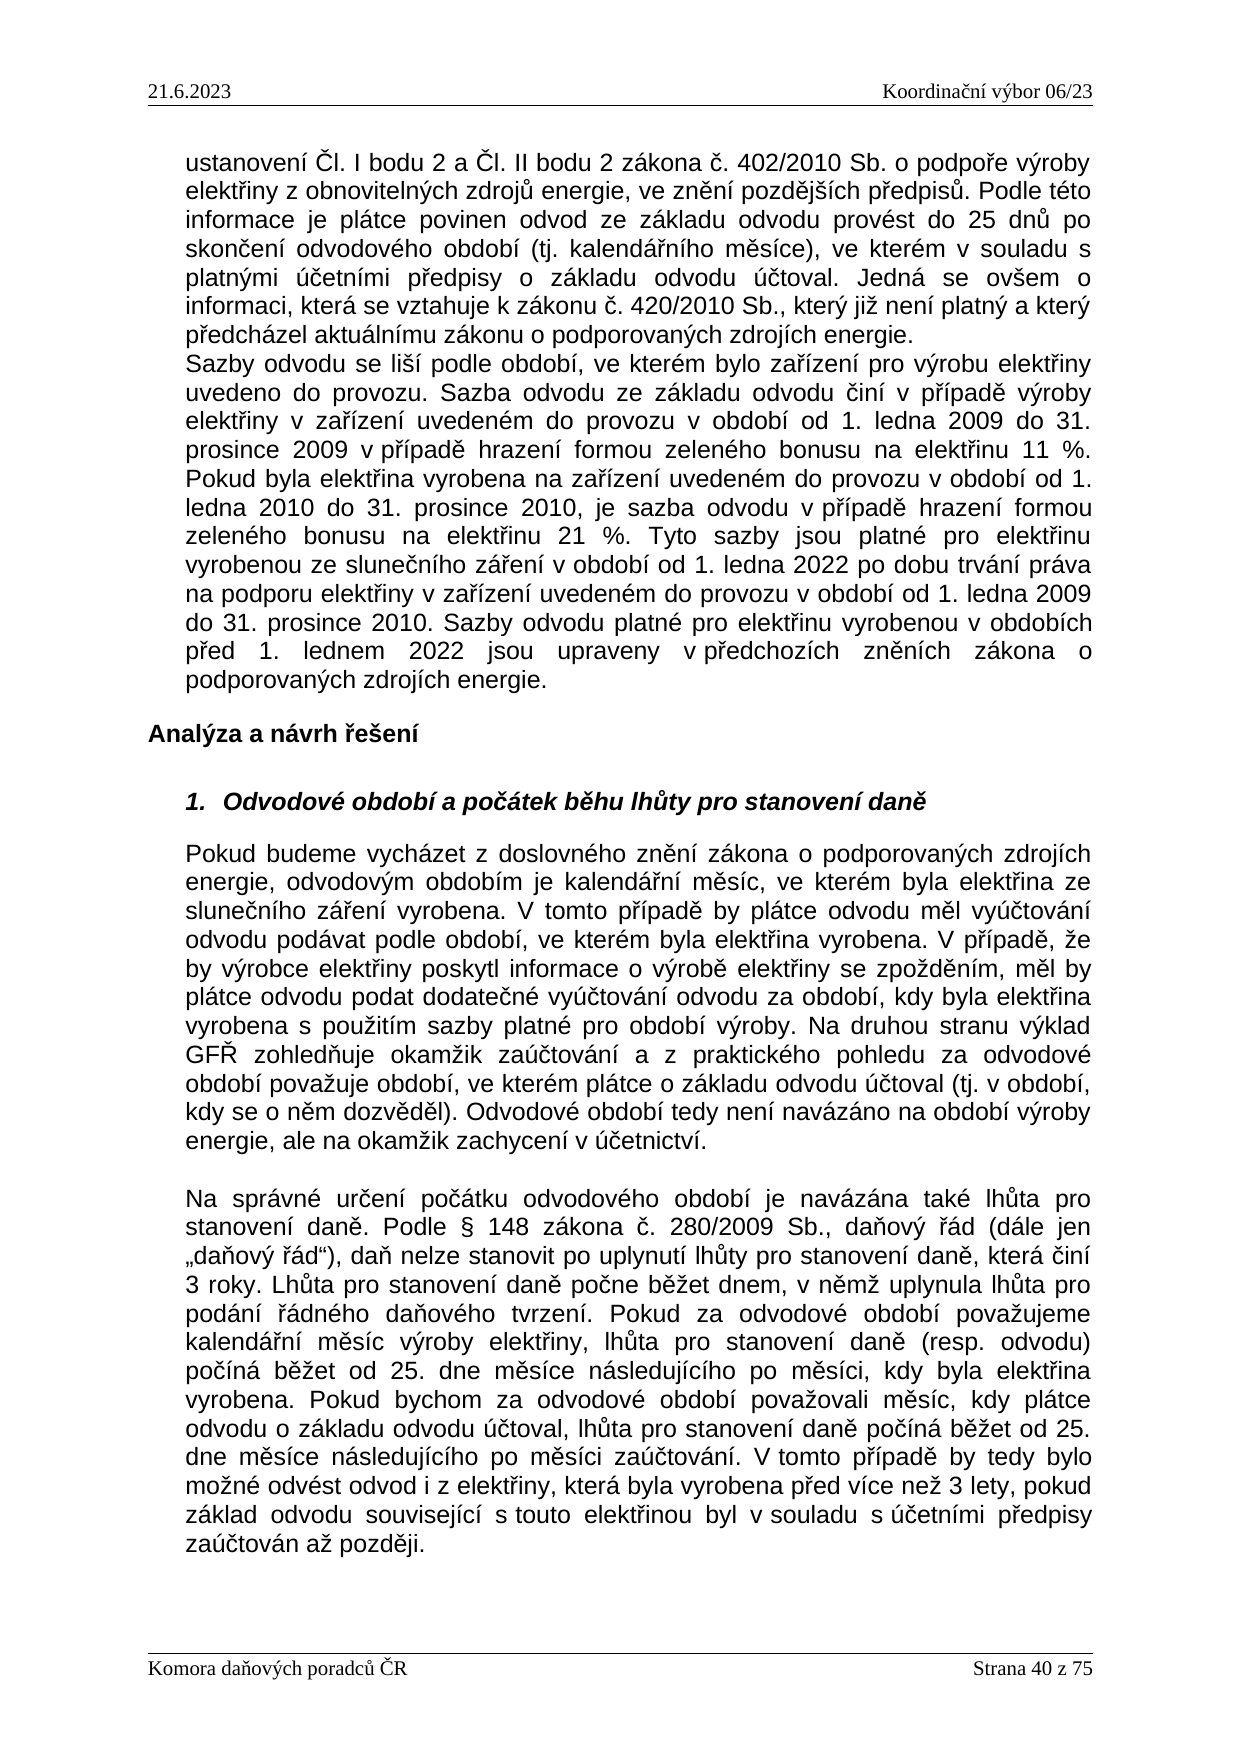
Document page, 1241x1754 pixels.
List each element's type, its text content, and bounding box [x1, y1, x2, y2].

text Sazby odvodu se liší podle období, ve kterém bylo zařízení pro výrobu elektřiny uvedeno do provozu. Sazba odvodu ze základu odvodu činí v případě výroby elektřiny v zařízení uvedeném do provozu v období od 1. ledna 2009 do 31. prosince 2009 v případě hrazení formou zeleného bonusu na elektřinu 11 %. Pokud byla elektřina vyrobena na zařízení uvedeném do provozu v období od 1. ledna 2010 do 31. prosince 2010, je sazba odvodu v případě hrazení formou zeleného bonusu na elektřinu 21 %. Tyto sazby jsou platné pro elektřinu vyrobenou ze slunečního záření v období od 1. ledna 2022 po dobu trvání práva na podporu elektřiny v zařízení uvedeném do provozu v období od 1. ledna 2009 do 31. prosince 2010. Sazby odvodu platné pro elektřinu vyrobenou v obdobích před 1. lednem 2022 jsou upraveny v předchozích zněních zákona o podporovaných zdrojích energie. [185, 349, 1093, 608]
subtitle Analýza a návrh řešení [148, 719, 1093, 748]
text Na správné určení počátku odvodového období je navázána také lhůta pro stanovení daně. Podle § 148 zákona č. 280/2009 Sb., daňový řád (dále jen „daňový řád“), daň nelze stanovit po uplynutí lhůty pro stanovení daně, která činí 3 roky. Lhůta pro stanovení daně počne běžet dnem, v němž uplynula lhůta pro podání řádného daňového tvrzení. Pokud za odvodové období považujeme kalendářní měsíc výroby elektřiny, lhůta pro stanovení daně (resp. odvodu) počíná běžet od 25. dne měsíce následujícího po měsíci, kdy byla elektřina vyrobena. Pokud bychom za odvodové období považovali měsíc, kdy plátce odvodu o základu odvodu účtoval, lhůta pro stanovení daně počíná běžet od 25. dne měsíce následujícího po měsíci zaúčtování. V tomto případě by tedy bylo možné odvést odvod i z elektřiny, která byla vyrobena před více než 3 lety, pokud základ odvodu související s touto elektřinou byl v souladu s účetními předpisy zaúčtován až později. [185, 1184, 1093, 1557]
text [185, 148, 1093, 349]
text Pokud budeme vycházet z doslovného znění zákona o podporovaných zdrojích energie, odvodovým obdobím je kalendářní měsíc, ve kterém byla elektřina ze slunečního záření vyrobena. V tomto případě by plátce odvodu měl vyúčtování odvodu podávat podle období, ve kterém byla elektřina vyrobena. V případě, že by výrobce elektřiny poskytl informace o výrobě elektřiny se zpožděním, měl by plátce odvodu podat dodatečné vyúčtování odvodu za období, kdy byla elektřina vyrobena s použitím sazby platné pro období výroby. Na druhou stranu výklad GFŘ zohledňuje okamžik zaúčtování a z praktického pohledu za odvodové období považuje období, ve kterém plátce o základu odvodu účtoval (tj. v období, kdy se o něm dozvěděl). Odvodové období tedy není navázáno na období výroby energie, ale na okamžik zachycení v účetnictví. [185, 839, 1093, 1155]
subtitle Odvodové období a počátek běhu lhůty pro stanovení daně [185, 787, 1093, 816]
